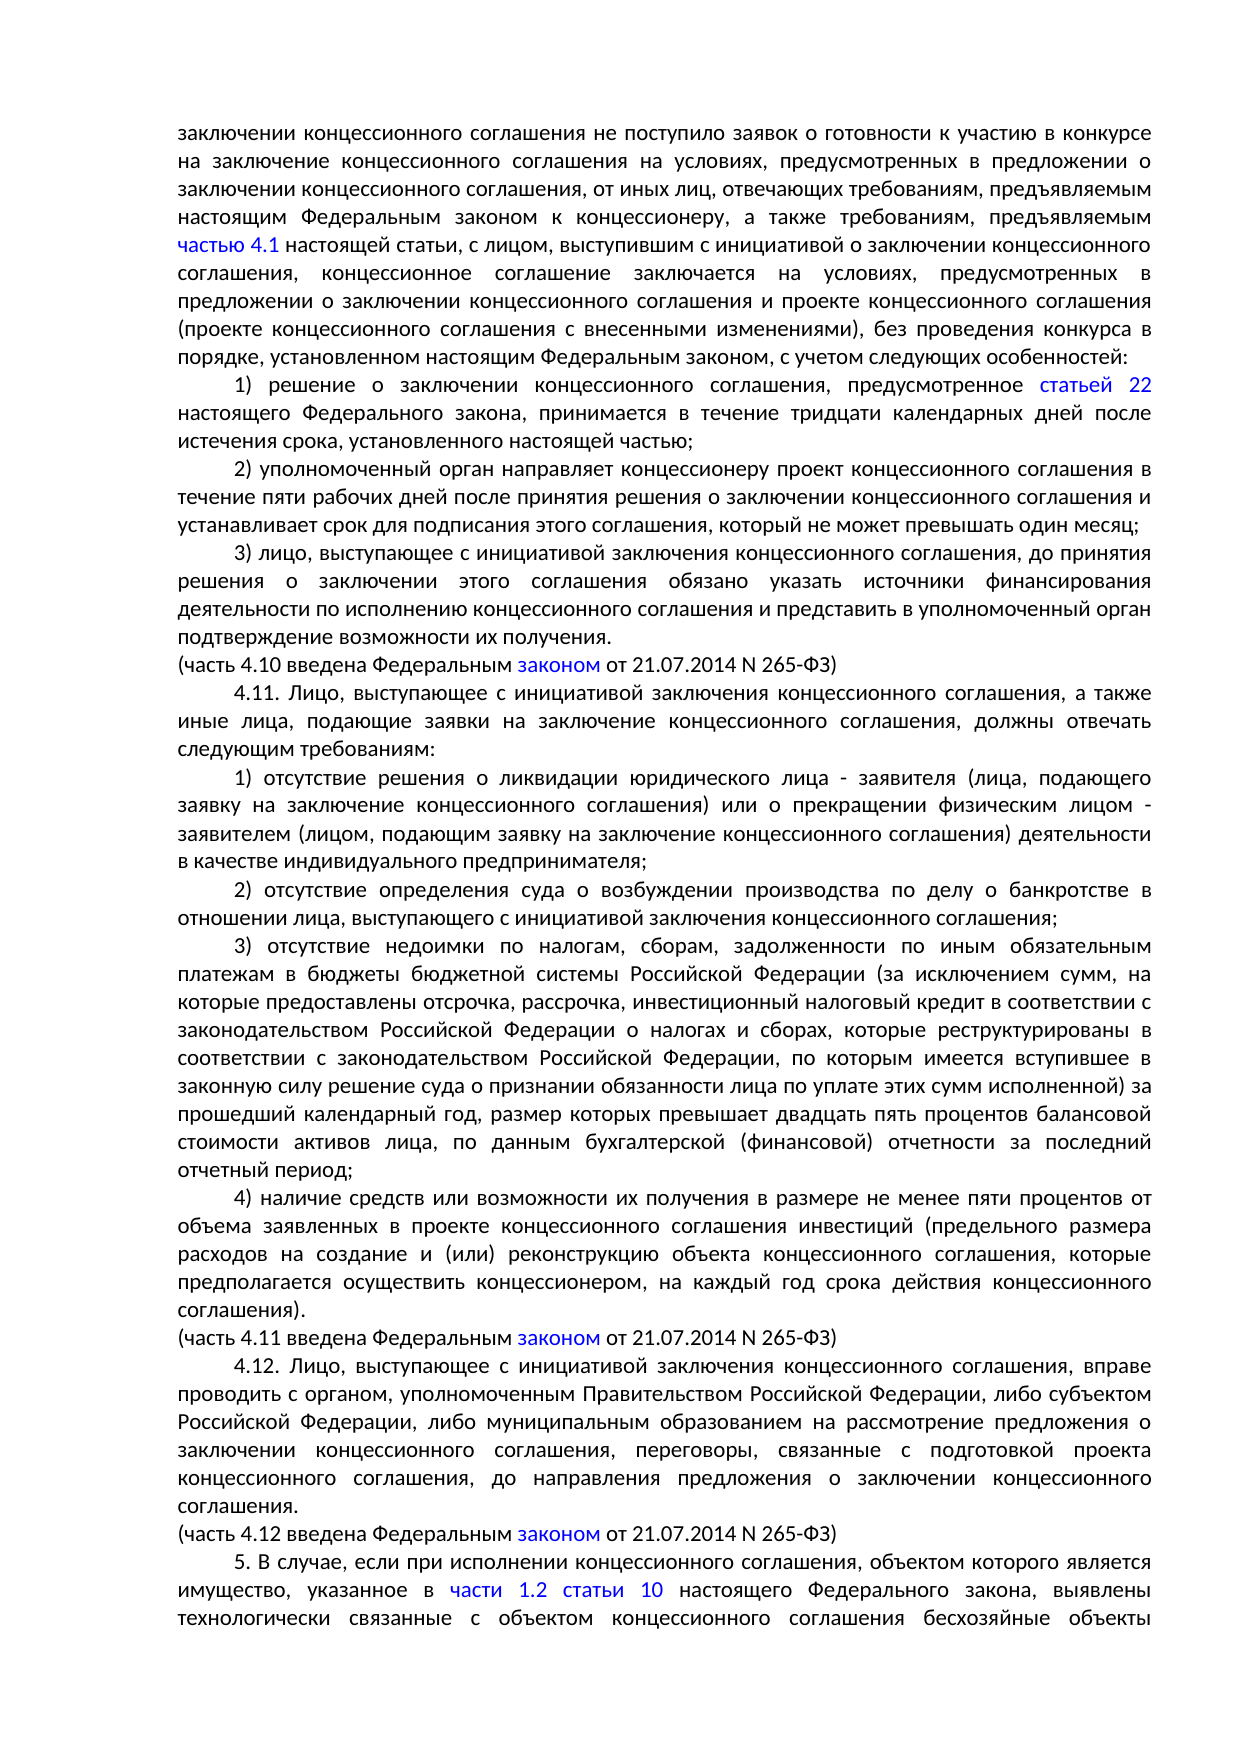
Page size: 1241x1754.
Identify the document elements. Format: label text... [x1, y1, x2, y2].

text (часть 4.11 введена Федеральным законом от 21.07.2014 N 265-ФЗ) [177, 1323, 1152, 1351]
text 3) отсутствие недоимки по налогам, сборам, задолженности по иным обязательным платежам в бюджеты бюджетной системы Российской Федерации (за исключением сумм, на которые предоставлены отсрочка, рассрочка, инвестиционный налоговый кредит в соответствии с законодательством Российской Федерации о налогах и сборах, которые реструктурированы в соответствии с законодательством Российской Федерации, по которым имеется вступившее в законную силу решение суда о признании обязанности лица по уплате этих сумм исполненной) за прошедший календарный год, размер которых превышает двадцать пять процентов балансовой стоимости активов лица, по данным бухгалтерской (финансовой) отчетности за последний отчетный период; [177, 931, 1152, 1183]
text 2) отсутствие определения суда о возбуждении производства по делу о банкротстве в отношении лица, выступающего с инициативой заключения концессионного соглашения; [177, 875, 1152, 931]
text (часть 4.10 введена Федеральным законом от 21.07.2014 N 265-ФЗ) [177, 651, 1152, 678]
text 3) лицо, выступающее с инициативой заключения концессионного соглашения, до принятия решения о заключении этого соглашения обязано указать источники финансирования деятельности по исполнению концессионного соглашения и представить в уполномоченный орган подтверждение возможности их получения. [177, 538, 1152, 651]
text (часть 4.12 введена Федеральным законом от 21.07.2014 N 265-ФЗ) [177, 1519, 1152, 1547]
text 4) наличие средств или возможности их получения в размере не менее пяти процентов от объема заявленных в проекте концессионного соглашения инвестиций (предельного размера расходов на создание и (или) реконструкцию объекта концессионного соглашения, которые предполагается осуществить концессионером, на каждый год срока действия концессионного соглашения). [177, 1183, 1152, 1323]
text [177, 1547, 1152, 1631]
text 1) отсутствие решения о ликвидации юридического лица - заявителя (лица, подающего заявку на заключение концессионного соглашения) или о прекращении физическим лицом - заявителем (лицом, подающим заявку на заключение концессионного соглашения) деятельности в качестве индивидуального предпринимателя; [177, 763, 1152, 875]
text 2) уполномоченный орган направляет концессионеру проект концессионного соглашения в течение пяти рабочих дней после принятия решения о заключении концессионного соглашения и устанавливает срок для подписания этого соглашения, который не может превышать один месяц; [177, 454, 1152, 538]
text 1) решение о заключении концессионного соглашения, предусмотренное статьей 22 настоящего Федерального закона, принимается в течение тридцати календарных дней после истечения срока, установленного настоящей частью; [177, 370, 1152, 454]
text 4.11. Лицо, выступающее с инициативой заключения концессионного соглашения, а также иные лица, подающие заявки на заключение концессионного соглашения, должны отвечать следующим требованиям: [177, 678, 1152, 763]
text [177, 118, 1152, 370]
text 4.12. Лицо, выступающее с инициативой заключения концессионного соглашения, вправе проводить с органом, уполномоченным Правительством Российской Федерации, либо субъектом Российской Федерации, либо муниципальным образованием на рассмотрение предложения о заключении концессионного соглашения, переговоры, связанные с подготовкой проекта концессионного соглашения, до направления предложения о заключении концессионного соглашения. [177, 1351, 1152, 1519]
